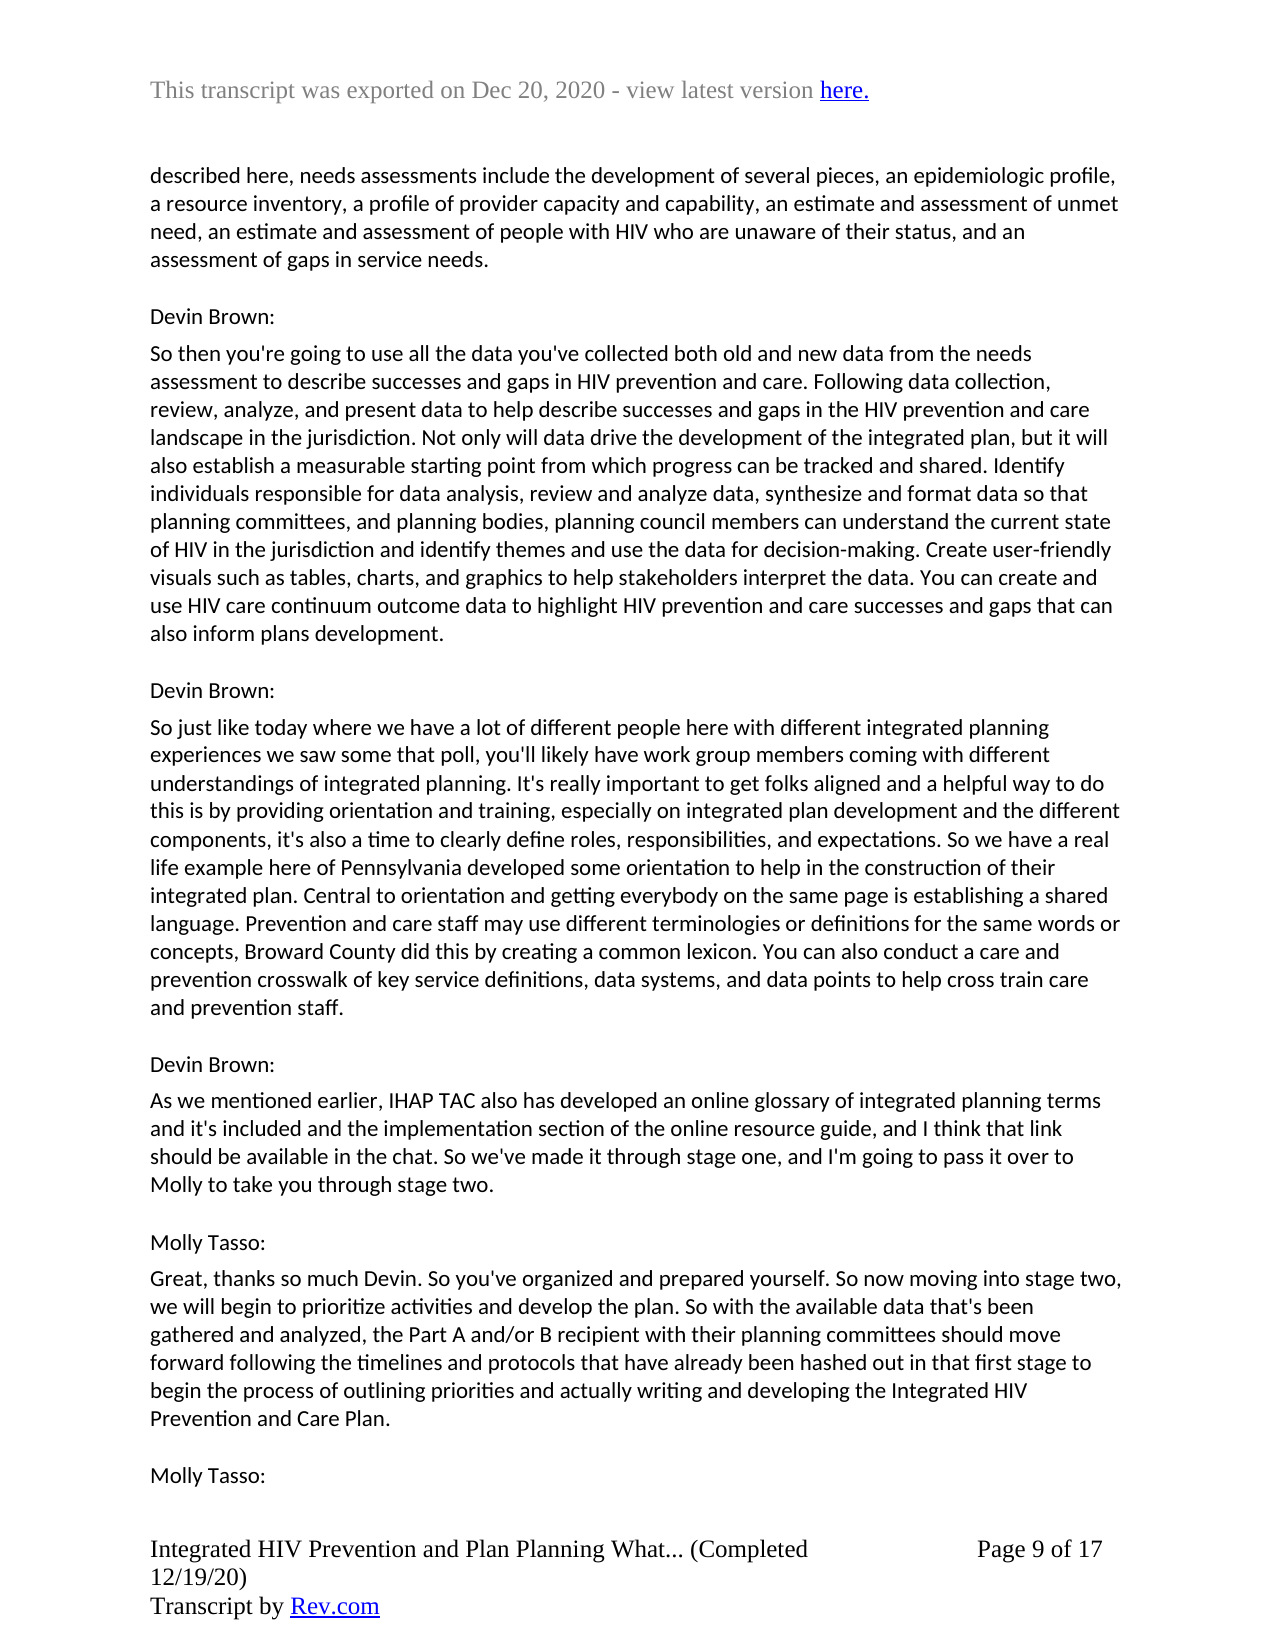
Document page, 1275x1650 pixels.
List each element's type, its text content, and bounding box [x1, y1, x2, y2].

text Devin Brown: [150, 302, 1125, 331]
text Molly Tasso: [150, 1461, 1125, 1489]
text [150, 161, 1125, 273]
text So then you're going to use all the data you've collected both old and new data from the needs assessment to describe successes and gaps in HIV prevention and care. Following data collection, review, analyze, and present data to help describe successes and gaps in the HIV prevention and care landscape in the jurisdiction. Not only will data drive the development of the integrated plan, but it will also establish a measurable starting point from which progress can be tracked and shared. Identify individuals responsible for data analysis, review and analyze data, synthesize and format data so that planning committees, and planning bodies, planning council members can understand the current state of HIV in the jurisdiction and identify themes and use the data for decision-making. Create user-friendly visuals such as tables, charts, and graphics to help stakeholders interpret the data. You can create and use HIV care continuum outcome data to highlight HIV prevention and care successes and gaps that can also inform plans development. [150, 339, 1125, 647]
text So just like today where we have a lot of different people here with different integrated planning experiences we saw some that poll, you'll likely have work group members coming with different understandings of integrated planning. It's really important to get folks aligned and a helpful way to do this is by providing orientation and training, especially on integrated plan development and the different components, it's also a time to clearly define roles, responsibilities, and expectations. So we have a real life example here of Pennsylvania developed some orientation to help in the construction of their integrated plan. Central to orientation and getting everybody on the same page is establishing a shared language. Prevention and care staff may use different terminologies or definitions for the same words or concepts, Broward County did this by creating a common lexicon. You can also conduct a care and prevention crosswalk of key service definitions, data systems, and data points to help cross train care and prevention staff. [150, 713, 1125, 1021]
text Devin Brown: [150, 1050, 1125, 1078]
text Devin Brown: [150, 676, 1125, 704]
text As we mentioned earlier, IHAP TAC also has developed an online glossary of integrated planning terms and it's included and the implementation section of the online resource guide, and I think that link should be available in the chat. So we've made it through stage one, and I'm going to pass it over to Molly to take you through stage two. [150, 1086, 1125, 1198]
text Great, thanks so much Devin. So you've organized and prepared yourself. So now moving into stage two, we will begin to prioritize activities and develop the plan. So with the available data that's been gathered and analyzed, the Part A and/or B recipient with their planning committees should move forward following the timelines and protocols that have already been hashed out in that first stage to begin the process of outlining priorities and actually writing and developing the Integrated HIV Prevention and Care Plan. [150, 1264, 1125, 1432]
text Molly Tasso: [150, 1228, 1125, 1256]
